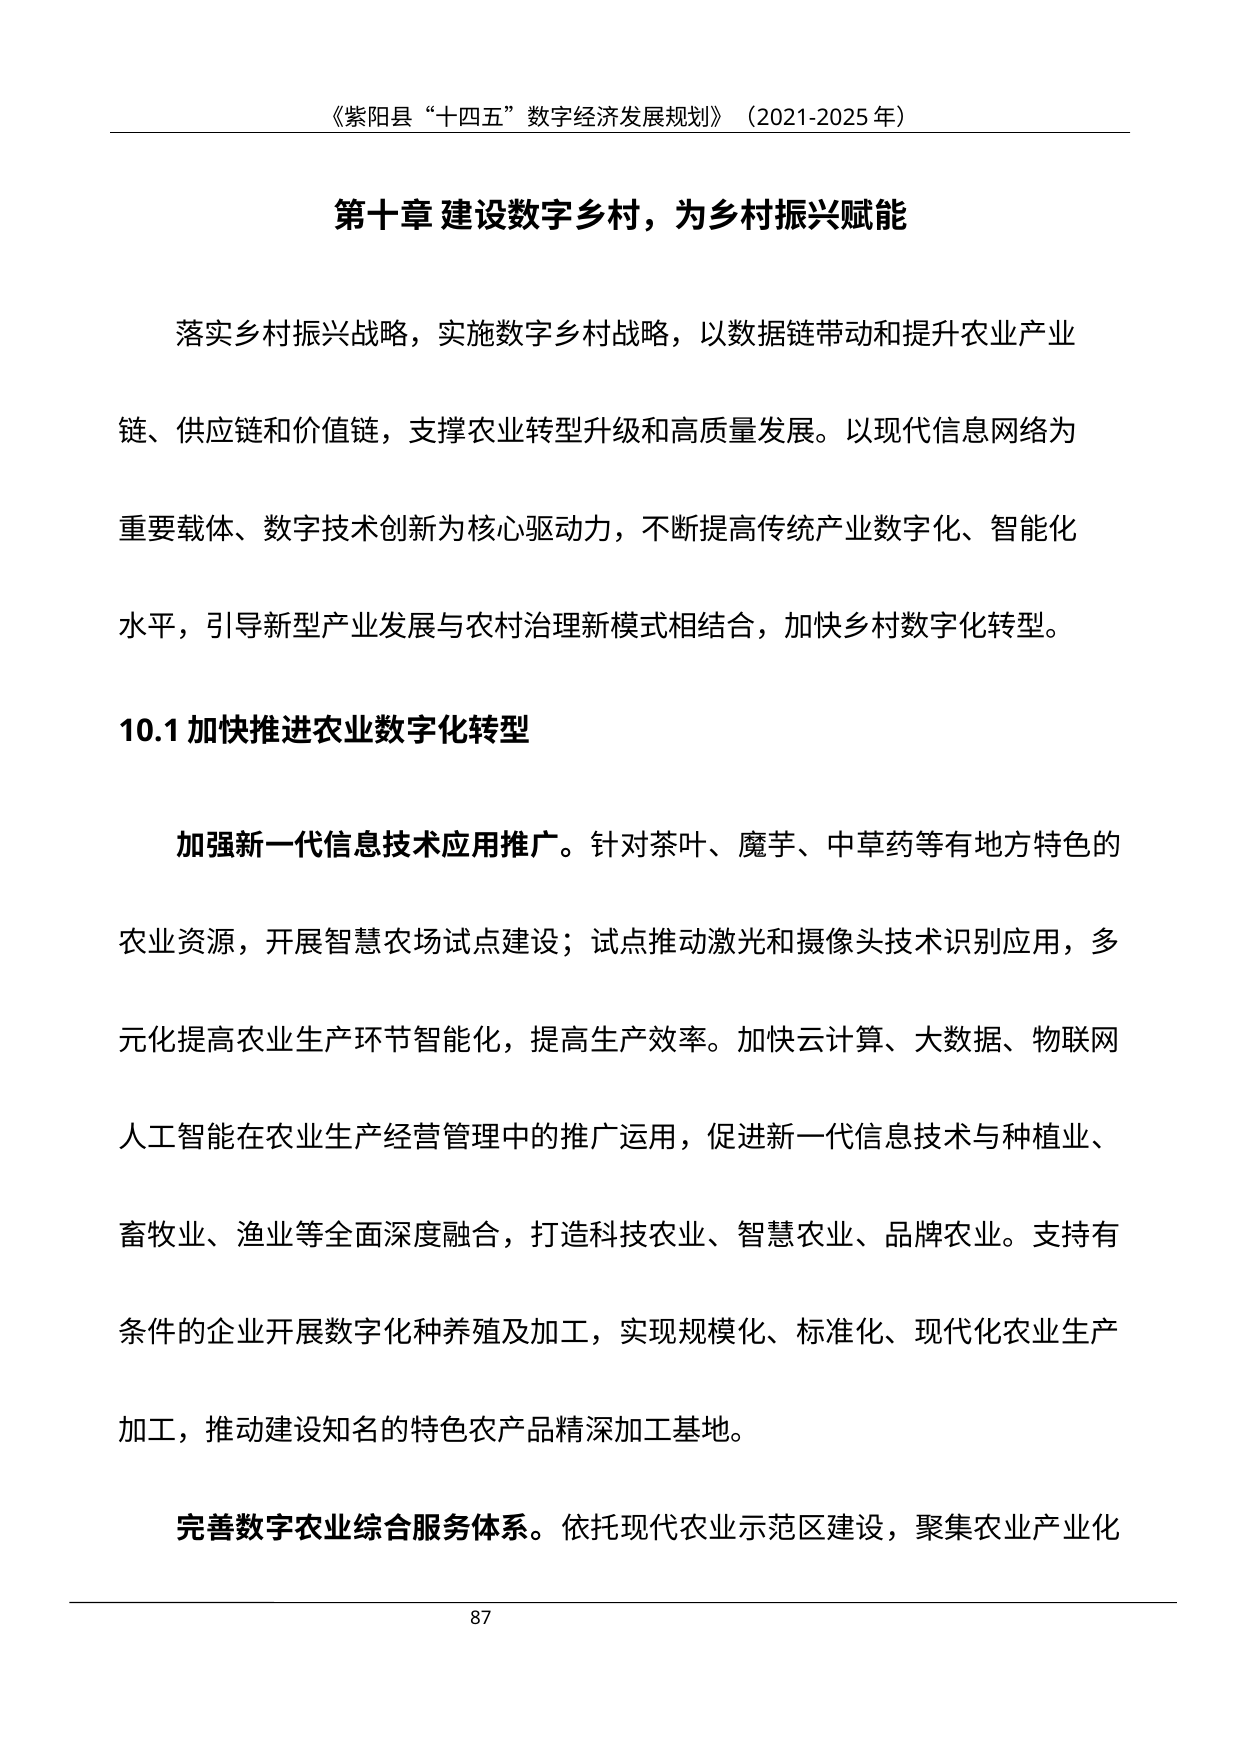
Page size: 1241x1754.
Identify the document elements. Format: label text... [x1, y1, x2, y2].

text 落实乡村振兴战略，实施数字乡村战略，以数据链带动和提升农业产业链、供应链和价值链，支撑农业转型升级和高质量发展。以现代信息网络为重要载体、数字技术创新为核心驱动力，不断提高传统产业数字化、智能化水平，引导新型产业发展与农村治理新模式相结合，加快乡村数字化转型。 [118, 299, 1078, 657]
text 加强新一代信息技术应用推广。针对茶叶、魔芋、中草药等有地方特色的农业资源，开展智慧农场试点建设；试点推动激光和摄像头技术识别应用，多元化提高农业生产环节智能化，提高生产效率。加快云计算、大数据、物联网、人工智能在农业生产经营管理中的推广运用，促进新一代信息技术与种植业、畜牧业、渔业等全面深度融合，打造科技农业、智慧农业、品牌农业。支持有条件的企业开展数字化种养殖及加工，实现规模化、标准化、现代化农业生产加工，推动建设知名的特色农产品精深加工基地。 [118, 810, 1122, 1460]
subtitle 10.1加快推进农业数字化转型 [118, 705, 1122, 750]
subtitle 第十章 建设数字乡村，为乡村振兴赋能 [118, 189, 1122, 237]
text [118, 1493, 1122, 1558]
